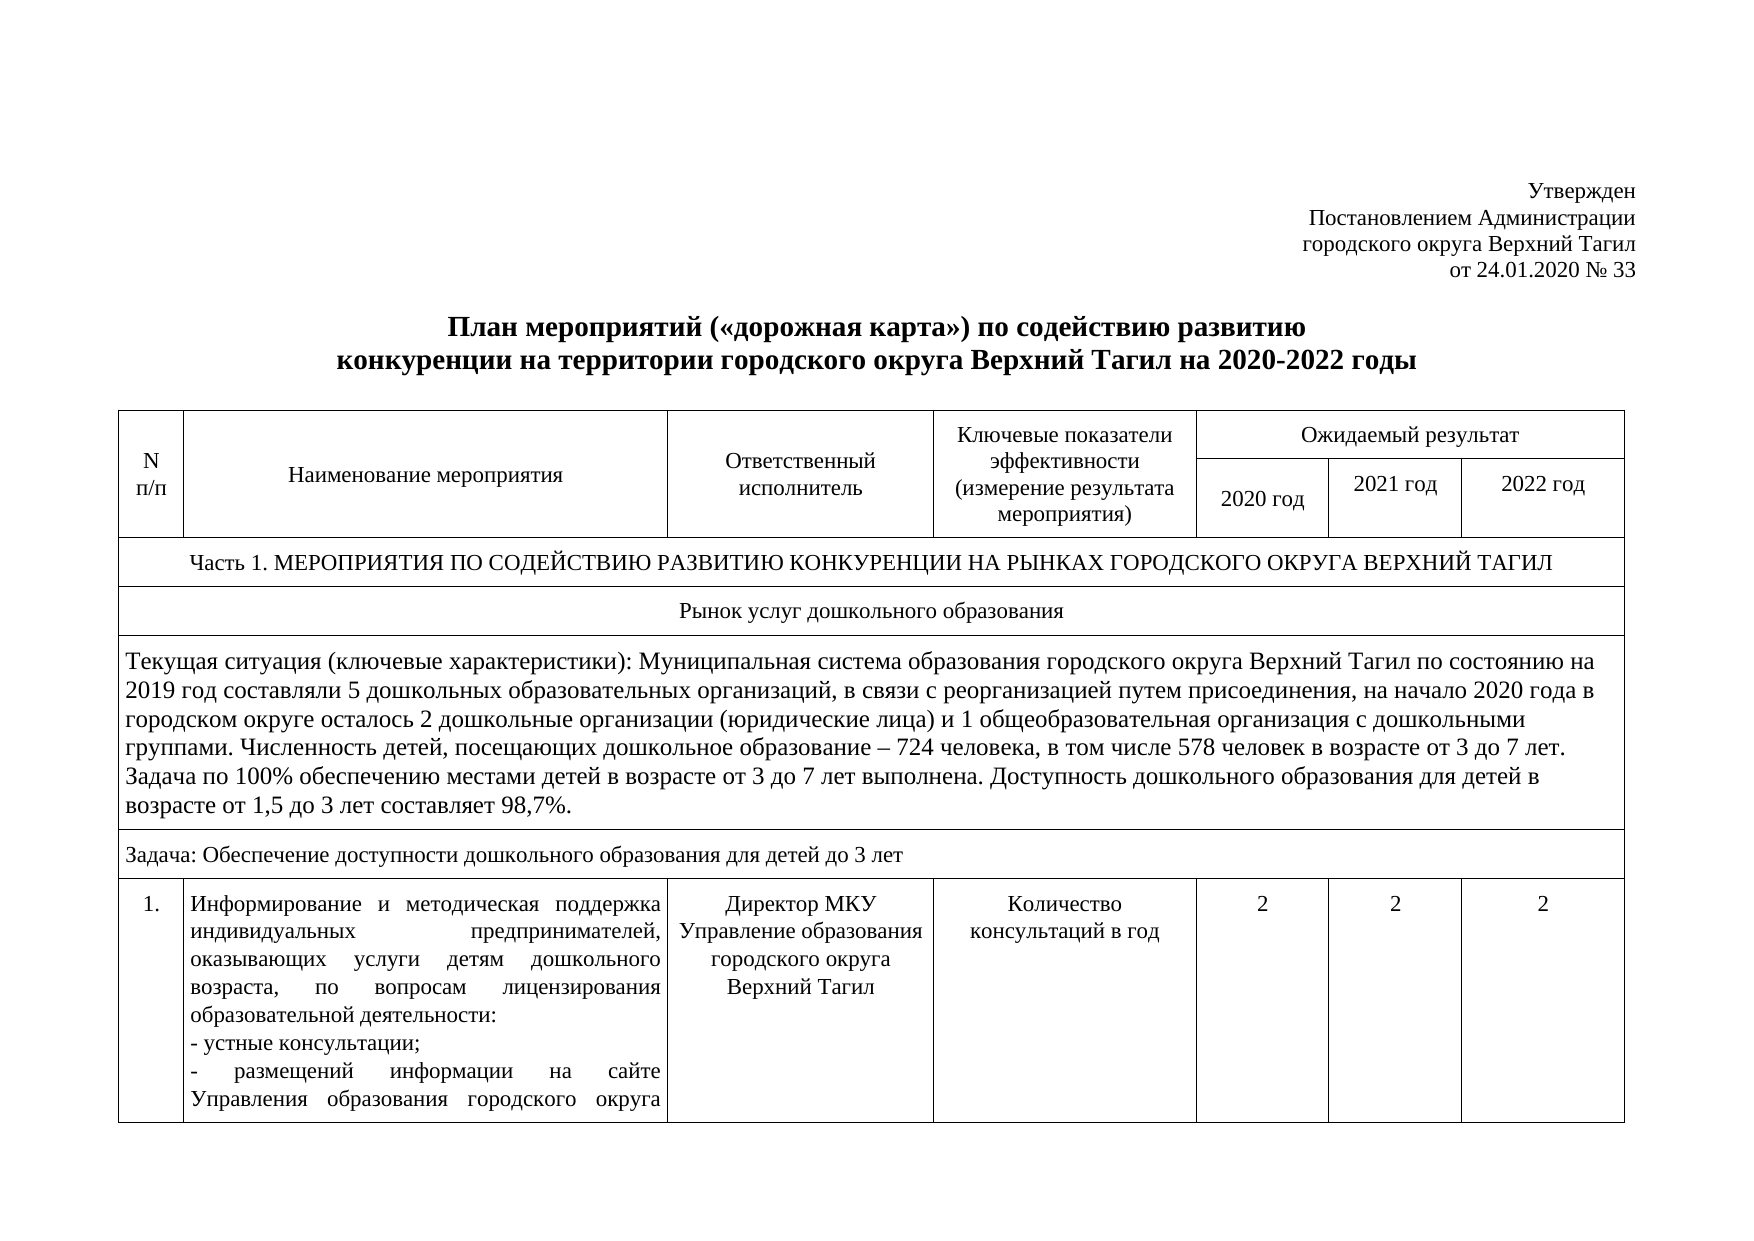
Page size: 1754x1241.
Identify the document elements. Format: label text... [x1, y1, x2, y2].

table_cell 2020 год [1197, 459, 1328, 537]
table_cell Часть 1. МЕРОПРИЯТИЯ ПО СОДЕЙСТВИЮ РАЗВИТИЮ КОНКУРЕНЦИИ НА РЫНКАХ ГОРОДСКОГО ОКРУГА ВЕРХНИЙ ТАГИЛ [119, 538, 1624, 586]
text от 24.01.2020 № 33 [118, 256, 1636, 283]
table_header Наименование мероприятия [184, 411, 667, 537]
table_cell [934, 879, 1196, 1122]
table_cell 2 [1197, 879, 1328, 1122]
table_cell Задача: Обеспечение доступности дошкольного образования для детей до 3 лет [119, 830, 1624, 878]
text Постановлением Администрации [118, 203, 1636, 230]
table_header Ожидаемый результат [1197, 411, 1624, 458]
table_cell 2 [1329, 879, 1461, 1122]
table_header N п/п [119, 411, 183, 537]
table_cell 2 [1462, 879, 1624, 1122]
table_header Ключевые показатели эффективности (измерение результата мероприятия) [934, 411, 1196, 537]
title План мероприятий («дорожная карта») по содействию развитию [118, 309, 1636, 342]
table_cell 1. [119, 879, 183, 1122]
table_cell Рынок услуг дошкольного образования [119, 587, 1624, 634]
table_cell 2021 год [1329, 459, 1461, 537]
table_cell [668, 879, 933, 1122]
table_cell Текущая ситуация (ключевые характеристики): Муниципальная система образования городского округа Верхний Тагил по состоянию на 2019 год составляли 5 дошкольных образовательных организаций, в связи с реорганизацией путем присоединения, на начало 2020 года в городском округе осталось 2 дошкольные организации (юридические лица) и 1 общеобразовательная организация с дошкольными группами. Численность детей, посещающих дошкольное образование – 724 человека, в том числе 578 человек в возрасте от 3 до 7 лет. Задача по 100% обеспечению местами детей в возрасте от 3 до 7 лет выполнена. Доступность дошкольного образования для детей в возрасте от 1,5 до 3 лет составляет 98,7%. [119, 636, 1624, 829]
table_cell 2022 год [1462, 459, 1624, 537]
text городского округа Верхний Тагил [118, 230, 1636, 256]
title конкуренции на территории городского округа Верхний Тагил на 2020-2022 годы [118, 342, 1636, 376]
text Утвержден [118, 177, 1636, 203]
table_header Ответственный исполнитель [668, 411, 933, 537]
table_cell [184, 879, 667, 1122]
